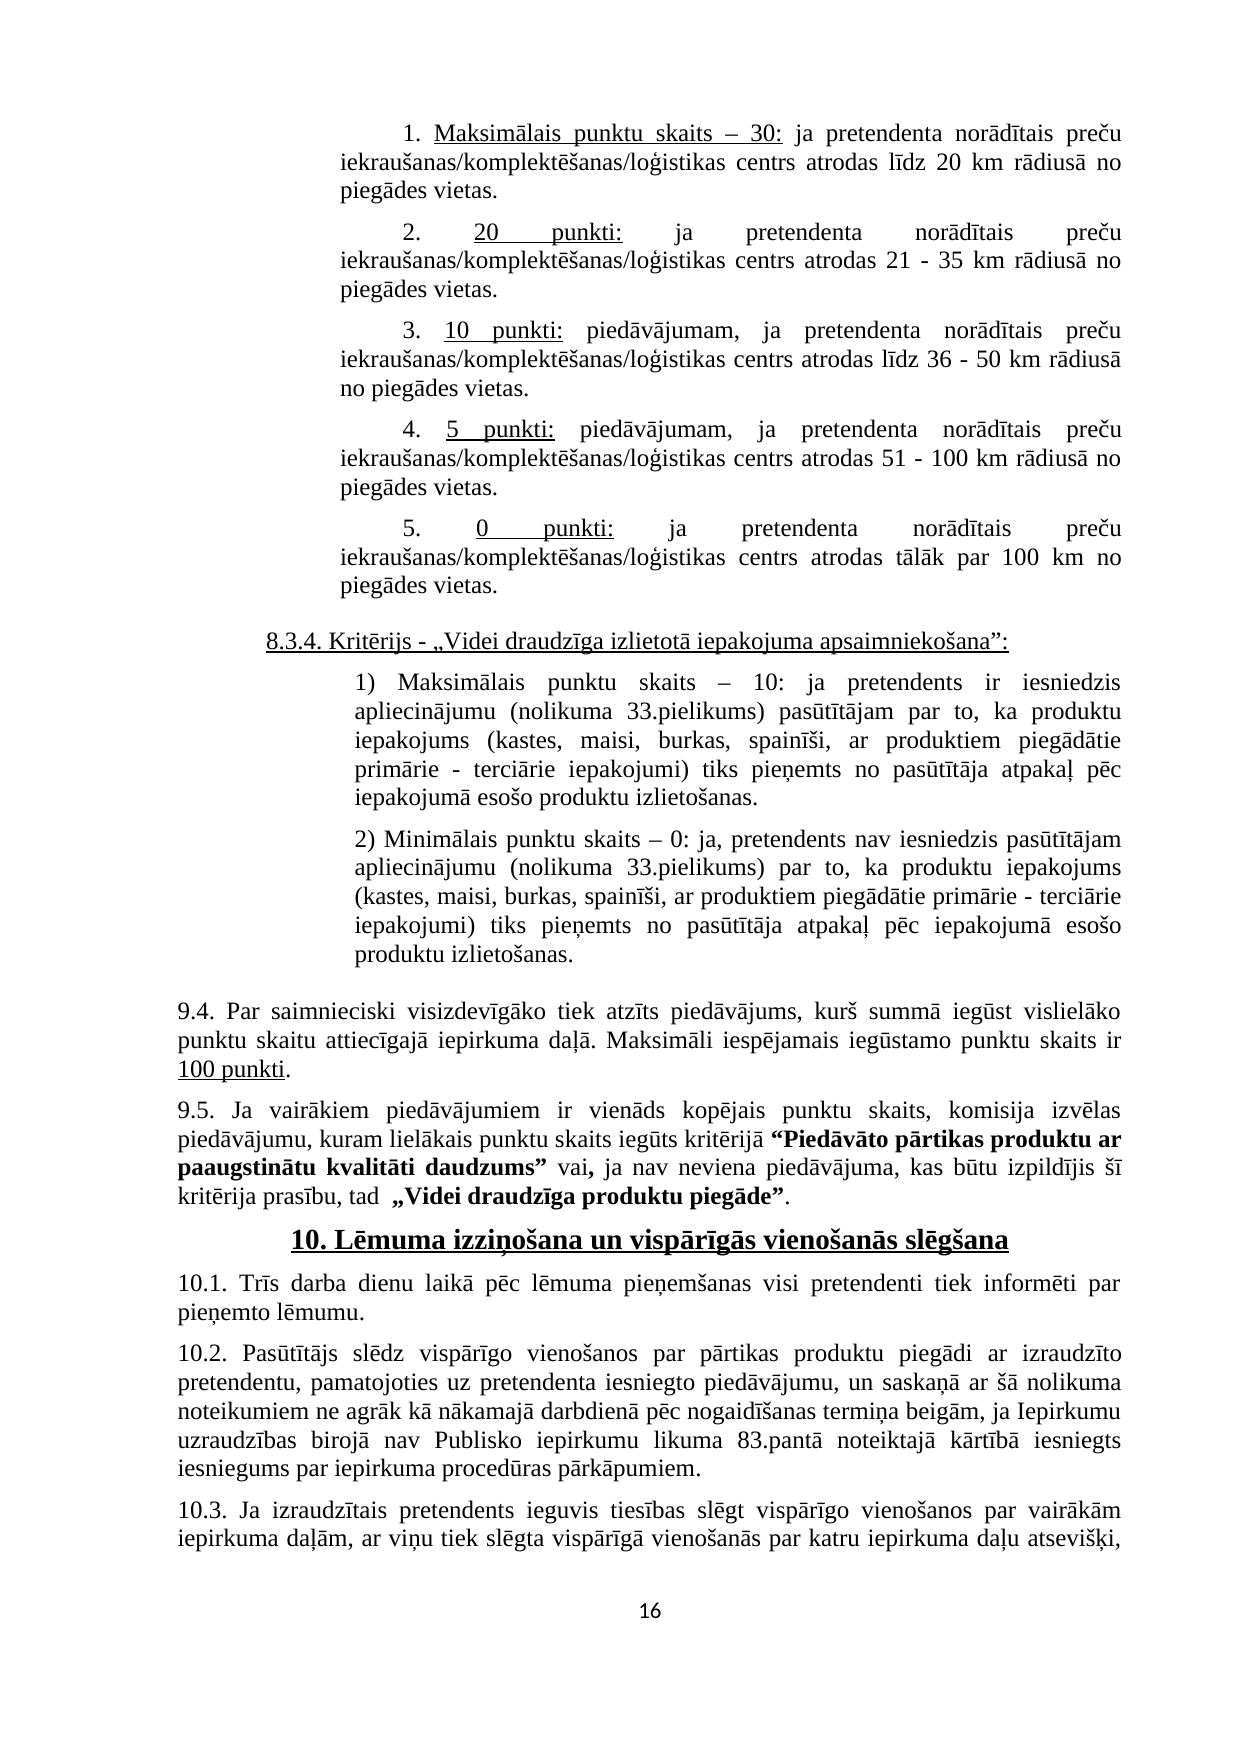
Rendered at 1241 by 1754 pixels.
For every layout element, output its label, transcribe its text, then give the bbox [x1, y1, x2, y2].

text 2. 20 punkti: ja pretendenta norādītais preču iekraušanas/komplektēšanas/loģistikas centrs atrodas 21 - 35 km rādiusā no piegādes vietas. [340, 217, 1122, 303]
text 5. 0 punkti: ja pretendenta norādītais preču iekraušanas/komplektēšanas/loģistikas centrs atrodas tālāk par 100 km no piegādes vietas. [340, 513, 1122, 599]
text 10.2. Pasūtītājs slēdz vispārīgo vienošanos par pārtikas produktu piegādi ar izraudzīto pretendentu, pamatojoties uz pretendenta iesniegto piedāvājumu, un saskaņā ar šā nolikuma noteikumiem ne agrāk kā nākamajā darbdienā pēc nogaidīšanas termiņa beigām, ja Iepirkumu uzraudzības birojā nav Publisko iepirkumu likuma 83.pantā noteiktajā kārtībā iesniegts iesniegums par iepirkuma procedūras pārkāpumiem. [177, 1338, 1122, 1482]
text 9.4. Par saimnieciski visizdevīgāko tiek atzīts piedāvājums, kurš summā iegūst vislielāko punktu skaitu attiecīgajā iepirkuma daļā. Maksimāli iespējamais iegūstamo punktu skaits ir 100 punkti. [177, 996, 1122, 1082]
text 1. Maksimālais punktu skaits – 30: ja pretendenta norādītais preču iekraušanas/komplektēšanas/loģistikas centrs atrodas līdz 20 km rādiusā no piegādes vietas. [340, 118, 1122, 204]
text 2) Minimālais punktu skaits – 0: ja, pretendents nav iesniedzis pasūtītājam apliecinājumu (nolikuma 33.pielikums) par to, ka produktu iepakojums (kastes, maisi, burkas, spainīši, ar produktiem piegādātie primārie - terciārie iepakojumi) tiks pieņemts no pasūtītāja atpakaļ pēc iepakojumā esošo produktu izlietošanas. [354, 824, 1122, 967]
list 8.3.4. Kritērijs - „Videi draudzīga izlietotā iepakojuma apsaimniekošana”: [266, 626, 1122, 655]
text 10. Lēmuma izziņošana un vispārīgās vienošanās slēgšana [177, 1222, 1122, 1256]
text 9.5. Ja vairākiem piedāvājumiem ir vienāds kopējais punktu skaits, komisija izvēlas piedāvājumu, kuram lielākais punktu skaits iegūts kritērijā “Piedāvāto pārtikas produktu ar paaugstinātu kvalitāti daudzums” vai, ja nav neviena piedāvājuma, kas būtu izpildījis šī kritērija prasību, tad „Videi draudzīga produktu piegāde”. [177, 1095, 1122, 1210]
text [177, 1495, 1122, 1552]
text 1) Maksimālais punktu skaits – 10: ja pretendents ir iesniedzis apliecinājumu (nolikuma 33.pielikums) pasūtītājam par to, ka produktu iepakojums (kastes, maisi, burkas, spainīši, ar produktiem piegādātie primārie - terciārie iepakojumi) tiks pieņemts no pasūtītāja atpakaļ pēc iepakojumā esošo produktu izlietošanas. [354, 667, 1122, 811]
text 4. 5 punkti: piedāvājumam, ja pretendenta norādītais preču iekraušanas/komplektēšanas/loģistikas centrs atrodas 51 - 100 km rādiusā no piegādes vietas. [340, 414, 1122, 501]
text 10.1. Trīs darba dienu laikā pēc lēmuma pieņemšanas visi pretendenti tiek informēti par pieņemto lēmumu. [177, 1268, 1122, 1326]
text 3. 10 punkti: piedāvājumam, ja pretendenta norādītais preču iekraušanas/komplektēšanas/loģistikas centrs atrodas līdz 36 - 50 km rādiusā no piegādes vietas. [340, 316, 1122, 402]
